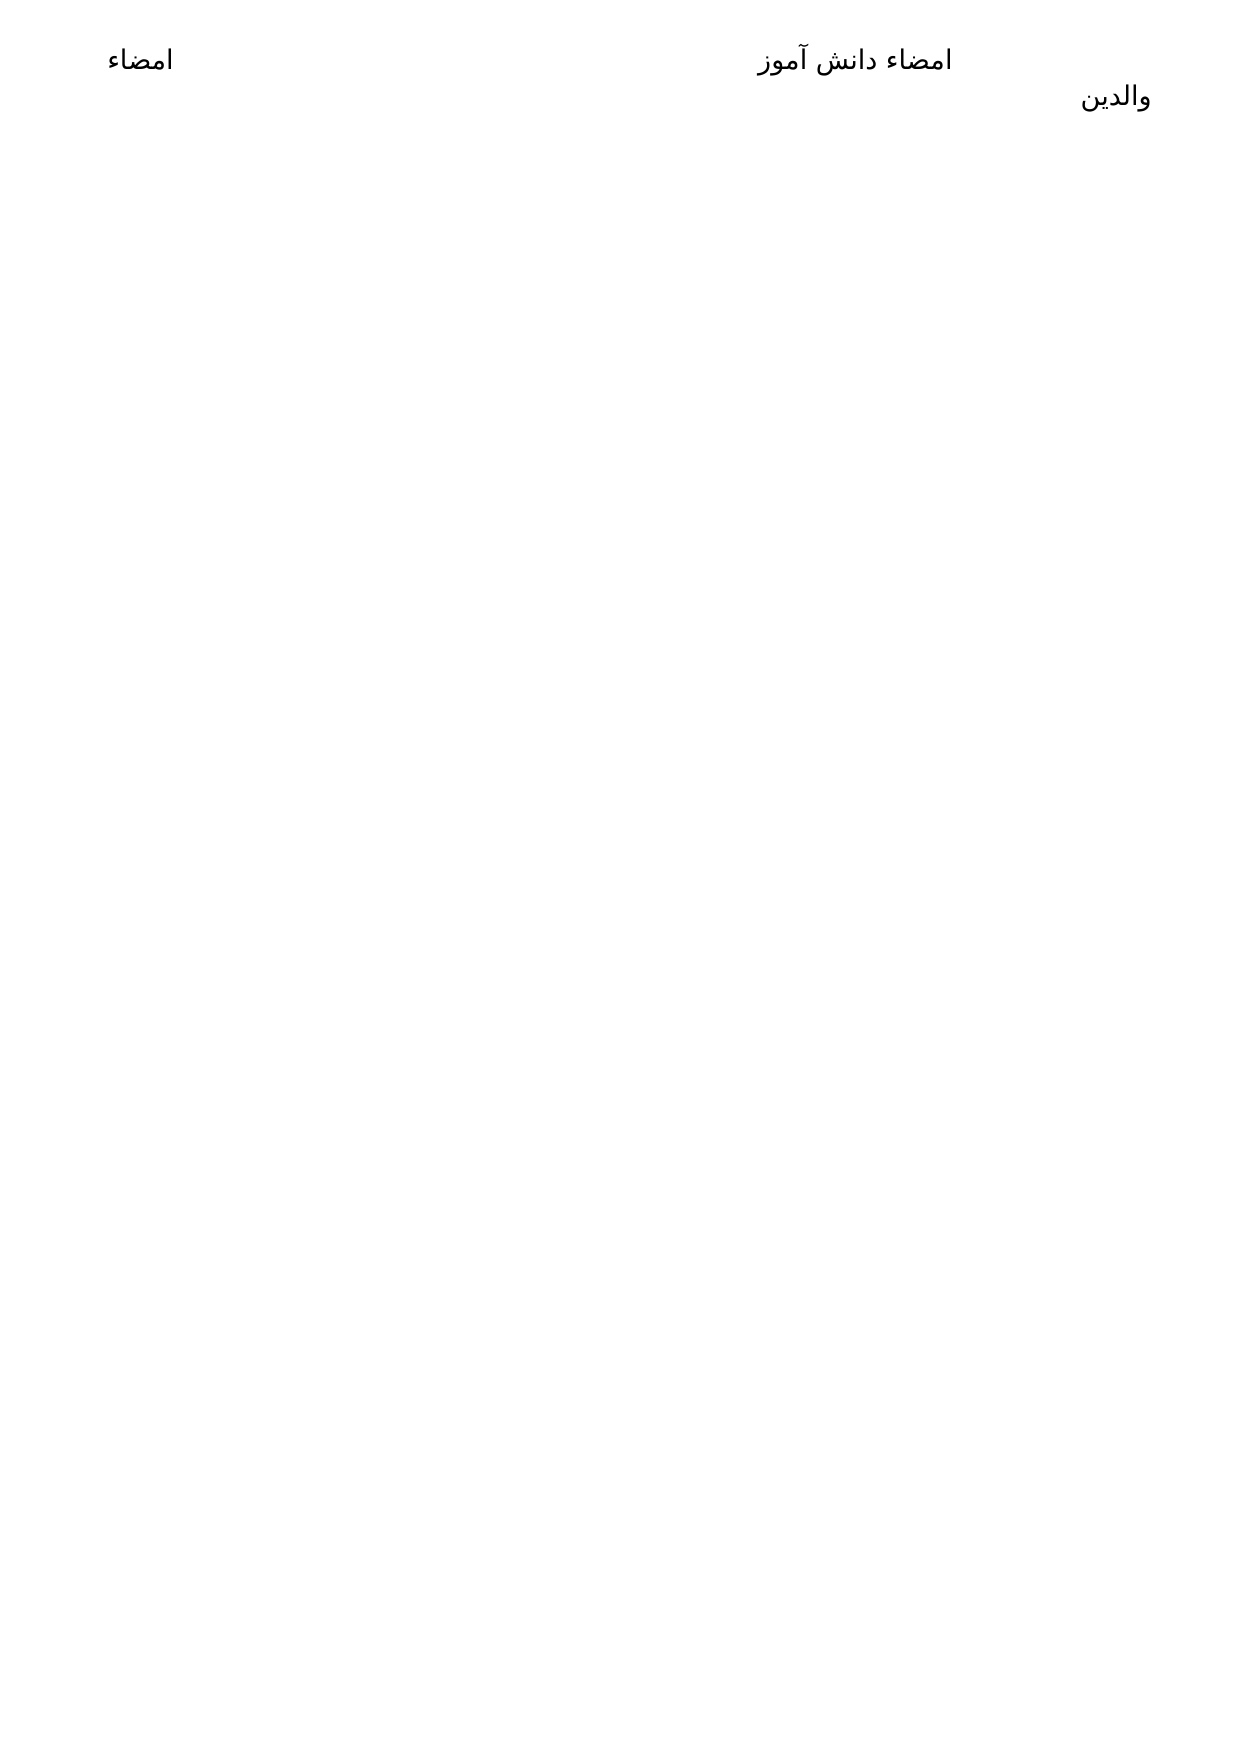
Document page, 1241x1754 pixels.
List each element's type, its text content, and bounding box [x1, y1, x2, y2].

text امضاء دانش آموز امضاء والدين [74, 44, 1152, 112]
